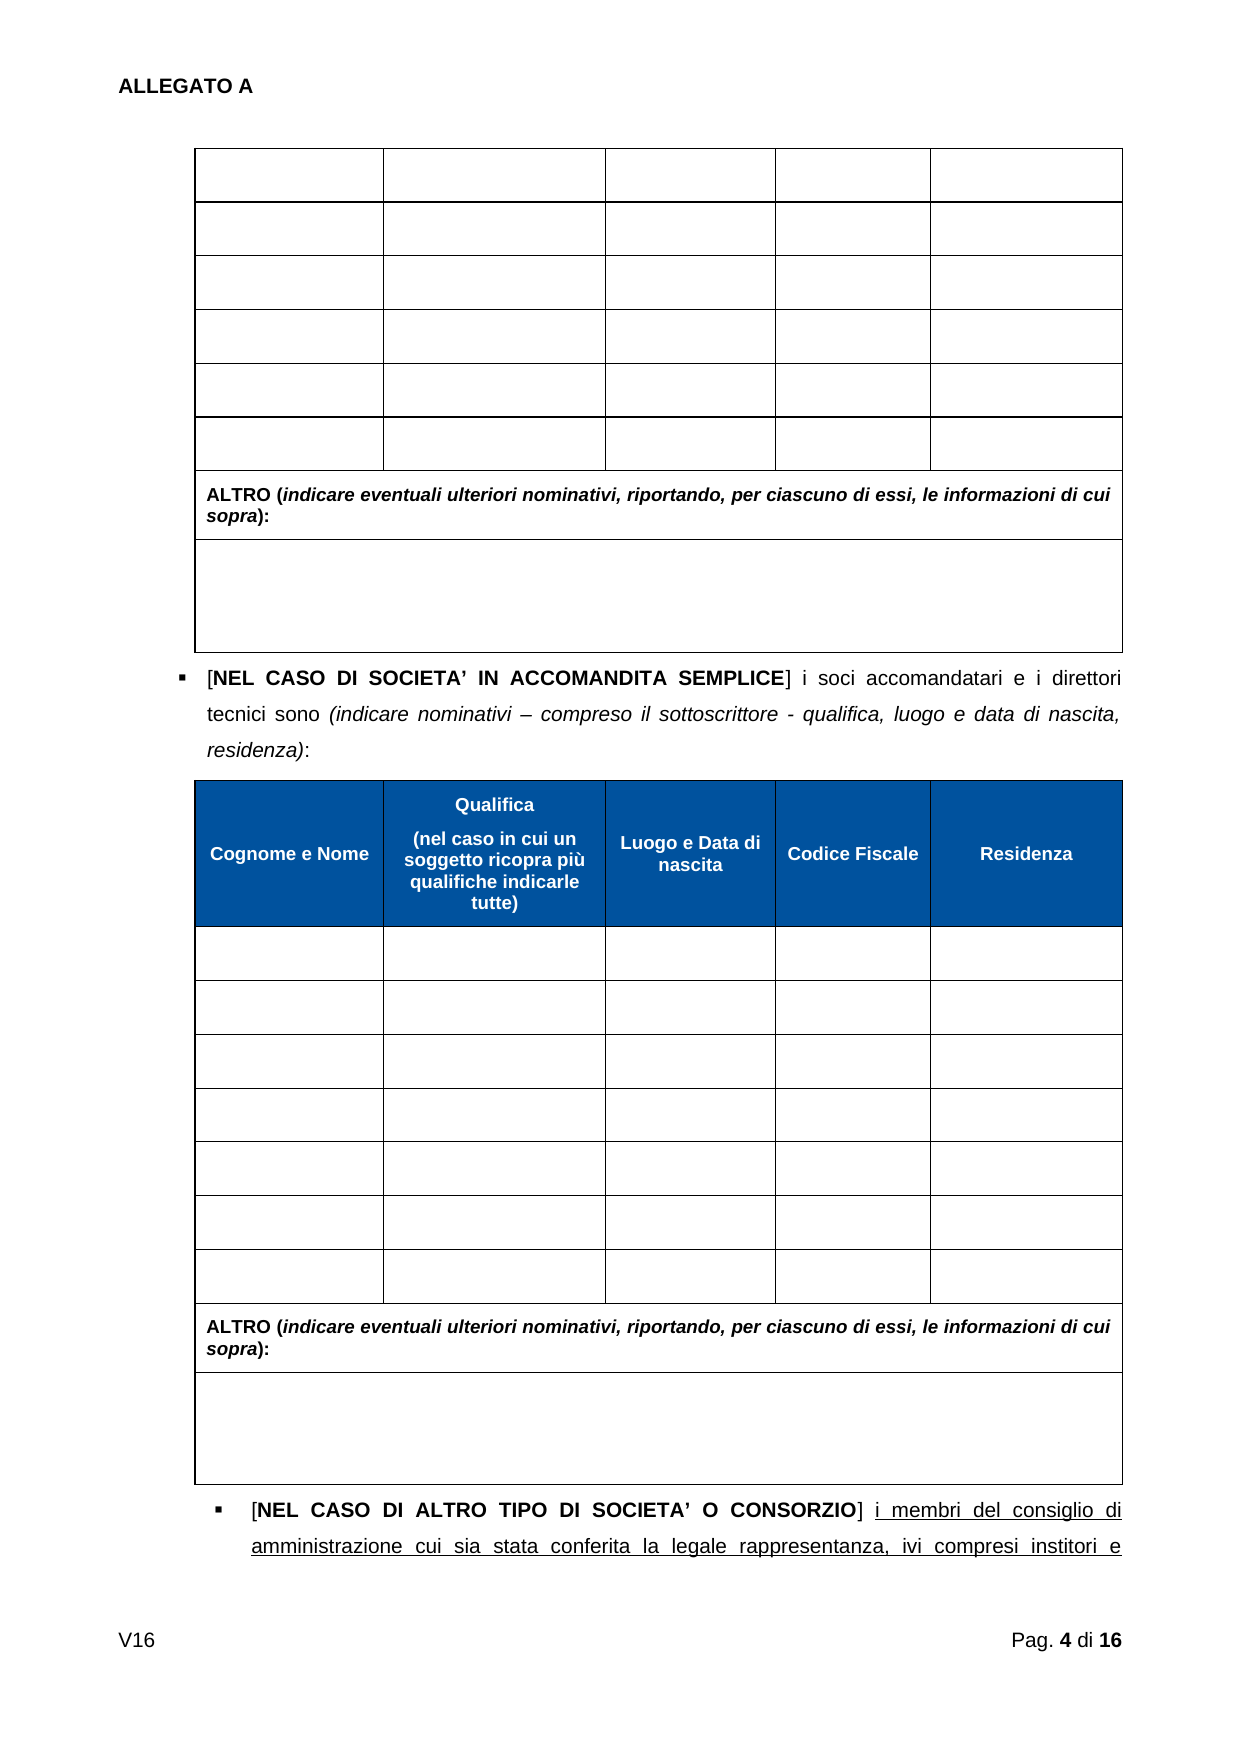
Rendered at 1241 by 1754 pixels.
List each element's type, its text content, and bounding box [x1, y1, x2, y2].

table_cell [384, 981, 605, 1034]
table_cell [196, 418, 383, 470]
table_cell [196, 203, 383, 255]
table_cell [606, 418, 775, 470]
table_cell [384, 1035, 605, 1087]
table_cell [931, 1142, 1122, 1195]
table_cell [931, 203, 1122, 255]
table_cell [606, 310, 775, 363]
table_cell [776, 1089, 930, 1141]
table_cell [776, 149, 930, 201]
table_cell [776, 256, 930, 309]
table_cell [606, 1035, 775, 1087]
table_cell [931, 149, 1122, 201]
table_cell [196, 1035, 383, 1087]
table_cell [384, 1196, 605, 1249]
table_cell [196, 364, 383, 416]
table_cell [931, 310, 1122, 363]
table_cell ALTRO (indicare eventuali ulteriori nominativi, riportando, per ciascuno di essi, le informazioni di cui sopra): [196, 471, 1122, 539]
table_cell [196, 256, 383, 309]
table_header Codice Fiscale [776, 781, 930, 926]
table_cell [196, 981, 383, 1034]
table_cell [384, 256, 605, 309]
table_cell [384, 149, 605, 201]
table_cell ALTRO (indicare eventuali ulteriori nominativi, riportando, per ciascuno di essi, le informazioni di cui sopra): [196, 1304, 1122, 1372]
table_cell [606, 364, 775, 416]
table_cell [606, 1196, 775, 1249]
table_cell [196, 1142, 383, 1195]
table_cell [606, 203, 775, 255]
table_cell [931, 256, 1122, 309]
table_cell [931, 1089, 1122, 1141]
table_cell [776, 364, 930, 416]
table_header Qualifica (nel caso in cui un soggetto ricopra più qualifiche indicarle tutte) [384, 781, 605, 926]
table_cell [931, 1035, 1122, 1087]
table_cell [931, 927, 1122, 980]
table_cell [776, 927, 930, 980]
table_cell [384, 203, 605, 255]
table_cell [931, 364, 1122, 416]
table_cell [931, 1196, 1122, 1249]
table_cell [196, 1089, 383, 1141]
table_cell [384, 1089, 605, 1141]
table_cell [776, 1035, 930, 1087]
table_cell [776, 981, 930, 1034]
table_cell [776, 418, 930, 470]
table_cell [776, 310, 930, 363]
list [NEL CASO DI SOCIETA’ IN ACCOMANDITA SEMPLICE] i soci accomandatari e i direttori tecnici sono (indicare nominativi – compreso il sottoscrittore - qualifica, luogo e data di nascita, residenza): [177, 666, 1122, 762]
table_cell [606, 1089, 775, 1141]
table_cell [776, 1142, 930, 1195]
table_cell [931, 981, 1122, 1034]
table_cell [776, 203, 930, 255]
table_cell [384, 1142, 605, 1195]
table_cell [384, 310, 605, 363]
table_cell [384, 1250, 605, 1302]
table_cell [196, 149, 383, 201]
table_cell [196, 927, 383, 980]
table_cell [606, 256, 775, 309]
table_cell [196, 1250, 383, 1302]
table_cell [931, 1250, 1122, 1302]
table_cell [196, 540, 1122, 652]
table_cell [606, 927, 775, 980]
table_cell [606, 1142, 775, 1195]
table_header Cognome e Nome [196, 781, 383, 926]
table_cell [606, 981, 775, 1034]
table_cell [196, 310, 383, 363]
table_cell [384, 418, 605, 470]
table_cell [776, 1196, 930, 1249]
table_cell [384, 364, 605, 416]
table_cell [384, 927, 605, 980]
table_cell [931, 418, 1122, 470]
table_cell [196, 1196, 383, 1249]
table_header Luogo e Data di nascita [606, 781, 775, 926]
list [213, 1498, 1122, 1558]
table_cell [196, 1373, 1122, 1484]
table_cell [776, 1250, 930, 1302]
table_cell [606, 1250, 775, 1302]
table_header Residenza [931, 781, 1122, 926]
table_cell [606, 149, 775, 201]
